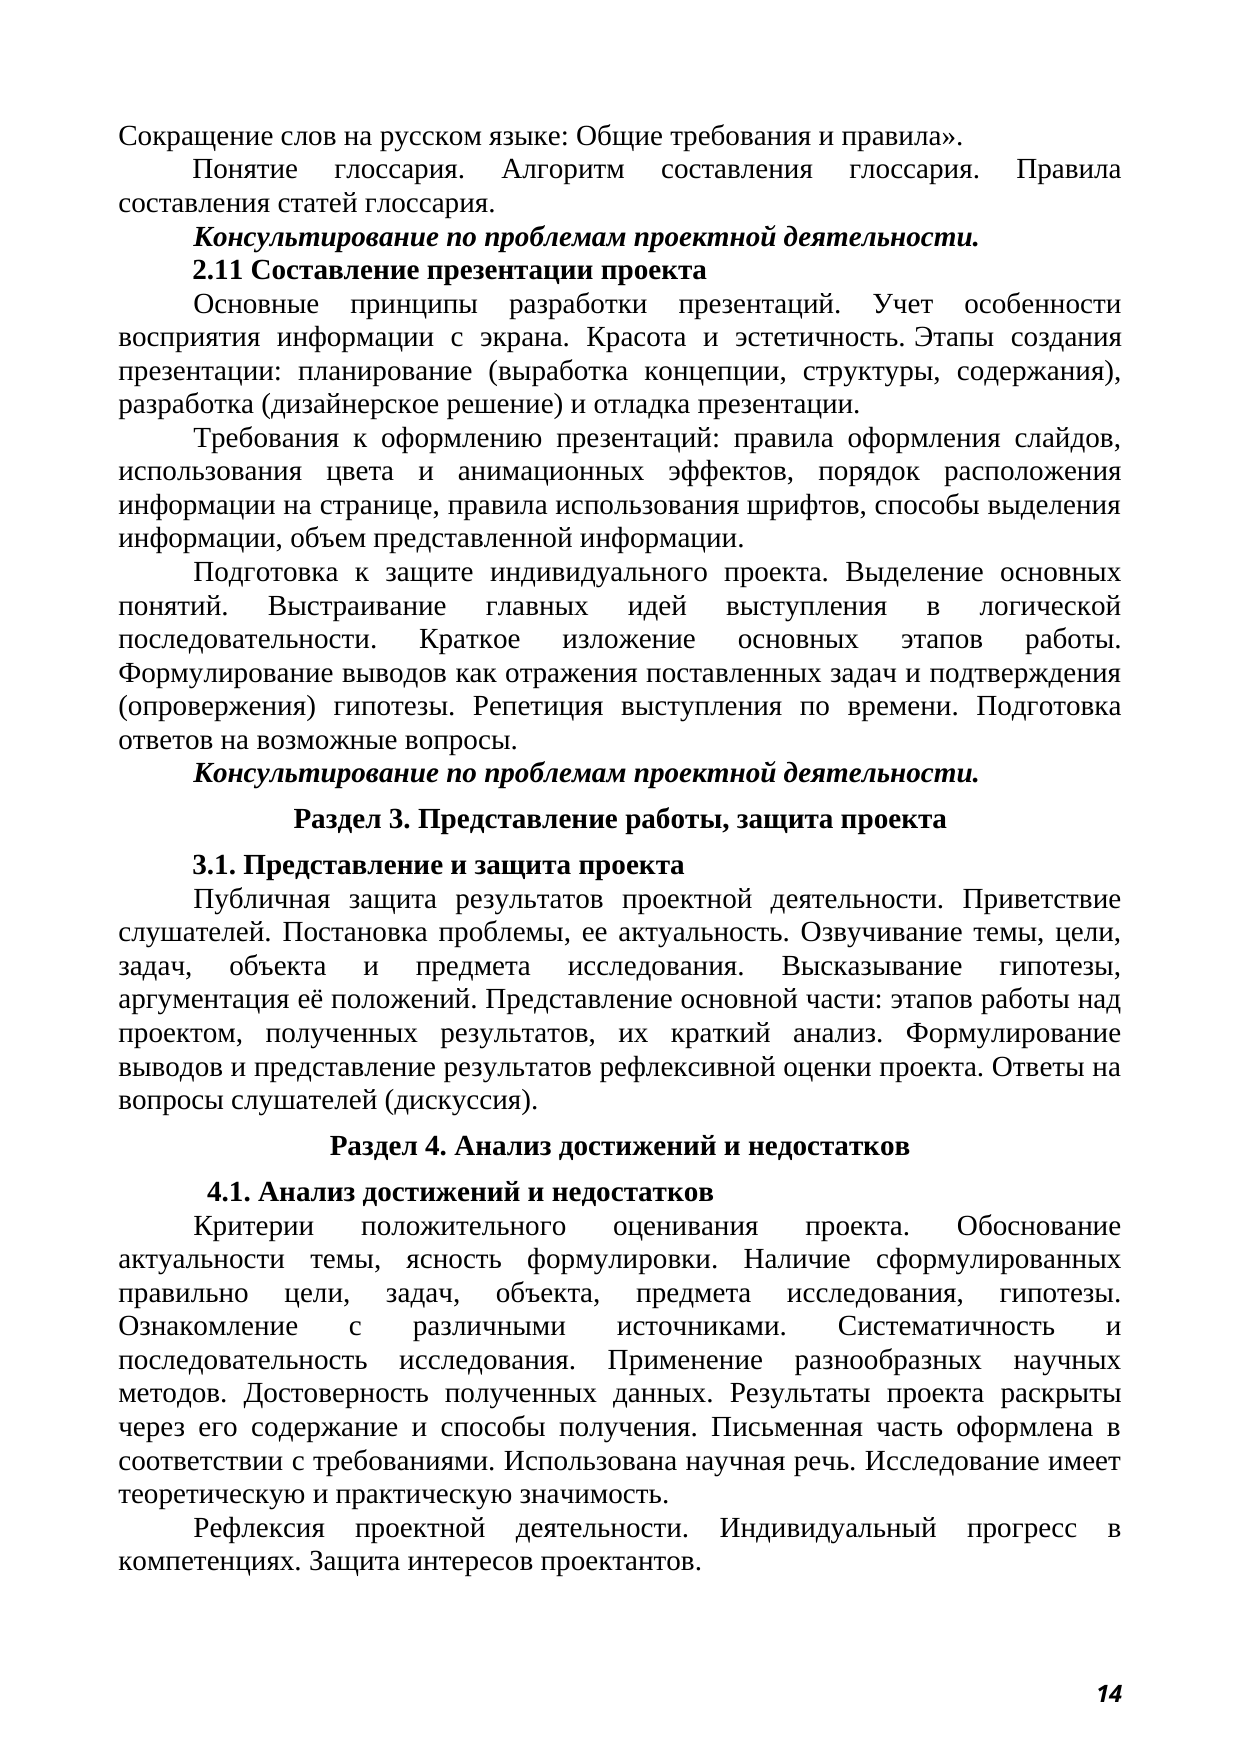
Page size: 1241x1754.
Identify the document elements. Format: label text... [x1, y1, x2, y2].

text Рефлексия проектной деятельности. Индивидуальный прогресс в компетенциях. Защита интересов проектантов. [118, 1510, 1122, 1577]
text Подготовка к защите индивидуального проекта. Выделение основных понятий. Выстраивание главных идей выступления в логической последовательности. Краткое изложение основных этапов работы. Формулирование выводов как отражения поставленных задач и подтверждения (опровержения) гипотезы. Репетиция выступления по времени. Подготовка ответов на возможные вопросы. [118, 554, 1122, 755]
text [118, 118, 1122, 152]
text Критерии положительного оценивания проекта. Обоснование актуальности темы, ясность формулировки. Наличие сформулированных правильно цели, задач, объекта, предмета исследования, гипотезы. Ознакомление с различными источниками. Систематичность и последовательность исследования. Применение разнообразных научных методов. Достоверность полученных данных. Результаты проекта раскрыты через его содержание и способы получения. Письменная часть оформлена в соответствии с требованиями. Использована научная речь. Исследование имеет теоретическую и практическую значимость. [118, 1208, 1122, 1510]
text Основные принципы разработки презентаций. Учет особенности восприятия информации с экрана. Красота и эстетичность. Этапы создания презентации: планирование (выработка концепции, структуры, содержания), разработка (дизайнерское решение) и отладка презентации. [118, 286, 1122, 420]
text 3.1. Представление и защита проекта [192, 847, 1122, 881]
text Раздел 4. Анализ достижений и недостатков [118, 1128, 1122, 1162]
text Публичная защита результатов проектной деятельности. Приветствие слушателей. Постановка проблемы, ее актуальность. Озвучивание темы, цели, задач, объекта и предмета исследования. Высказывание гипотезы, аргументация её положений. Представление основной части: этапов работы над проектом, полученных результатов, их краткий анализ. Формулирование выводов и представление результатов рефлексивной оценки проекта. Ответы на вопросы слушателей (дискуссия). [118, 881, 1122, 1116]
text Раздел 3. Представление работы, защита проекта [118, 801, 1122, 835]
text 4.1. Анализ достижений и недостатков [207, 1174, 1122, 1208]
text Требования к оформлению презентаций: правила оформления слайдов, использования цвета и анимационных эффектов, порядок расположения информации на странице, правила использования шрифтов, способы выделения информации, объем представленной информации. [118, 420, 1122, 554]
text Понятие глоссария. Алгоритм составления глоссария. Правила составления статей глоссария. [118, 152, 1122, 219]
list 2.11 Составление презентации проекта [192, 252, 1122, 286]
text Консультирование по проблемам проектной деятельности. [118, 219, 1122, 252]
text Консультирование по проблемам проектной деятельности. [118, 755, 1122, 789]
